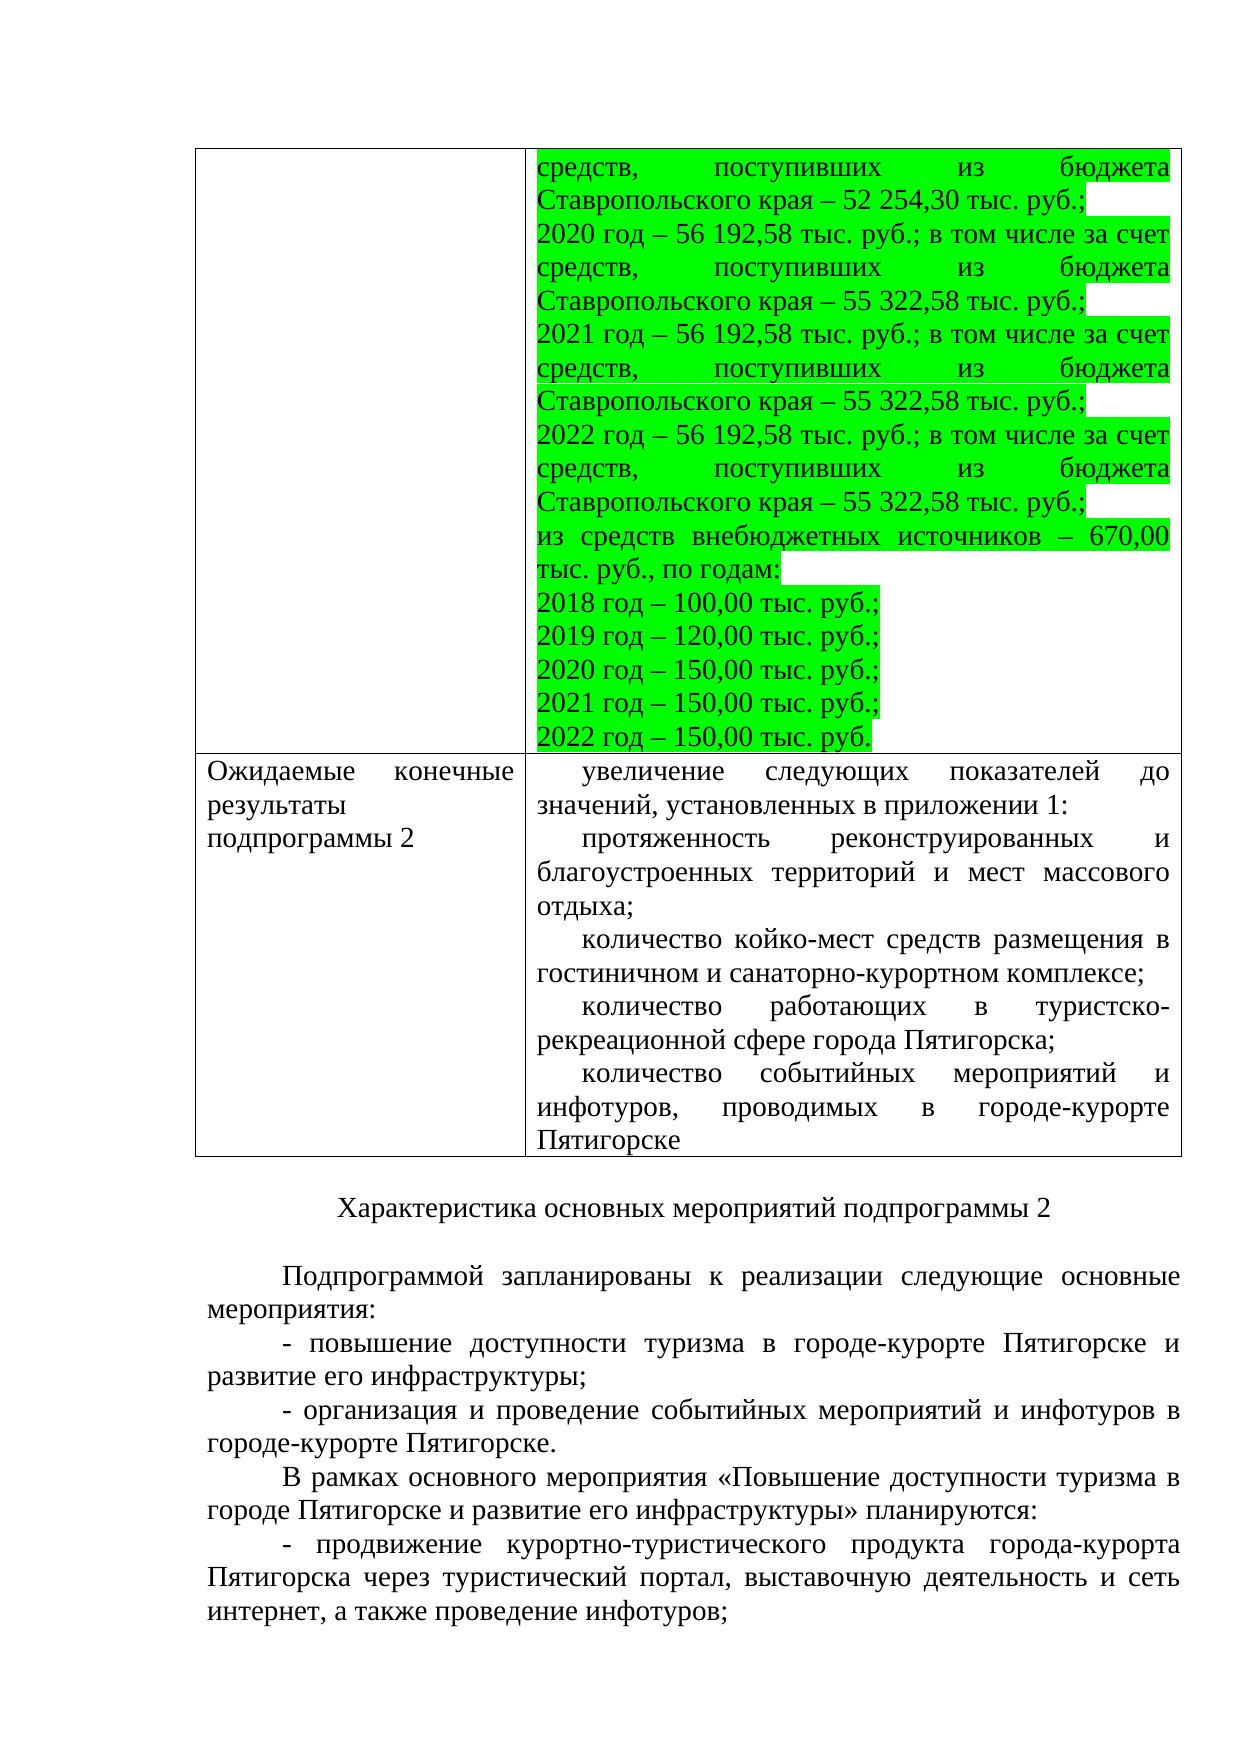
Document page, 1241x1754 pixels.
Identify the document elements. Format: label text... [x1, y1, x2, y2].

table_cell Ожидаемые конечные результаты подпрограммы 2 [196, 754, 525, 1156]
text - организация и проведение событийных мероприятий и инфотуров в городе-курорте Пятигорске. [207, 1392, 1181, 1459]
text В рамках основного мероприятия «Повышение доступности туризма в городе Пятигорске и развитие его инфраструктуры» планируются: [207, 1459, 1181, 1526]
text Подпрограммой запланированы к реализации следующие основные мероприятия: [207, 1258, 1181, 1325]
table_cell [526, 149, 1181, 752]
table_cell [196, 149, 525, 752]
text - повышение доступности туризма в городе-курорте Пятигорске и развитие его инфраструктуры; [207, 1325, 1181, 1392]
table_cell увеличение следующих показателей до значений, установленных в приложении 1: протяженность реконструированных и благоустроенных территорий и мест массового отдыха; количество койко-мест средств размещения в гостиничном и санаторно-курортном комплексе; количество работающих в туристско-рекреационной сфере города Пятигорска; количество событийных мероприятий и инфотуров, проводимых в городе-курорте Пятигорске [526, 754, 1181, 1156]
text - продвижение курортно-туристического продукта города-курорта Пятигорска через туристический портал, выставочную деятельность и сеть интернет, а также проведение инфотуров; [207, 1526, 1181, 1627]
text Характеристика основных мероприятий подпрограммы 2 [207, 1191, 1181, 1224]
